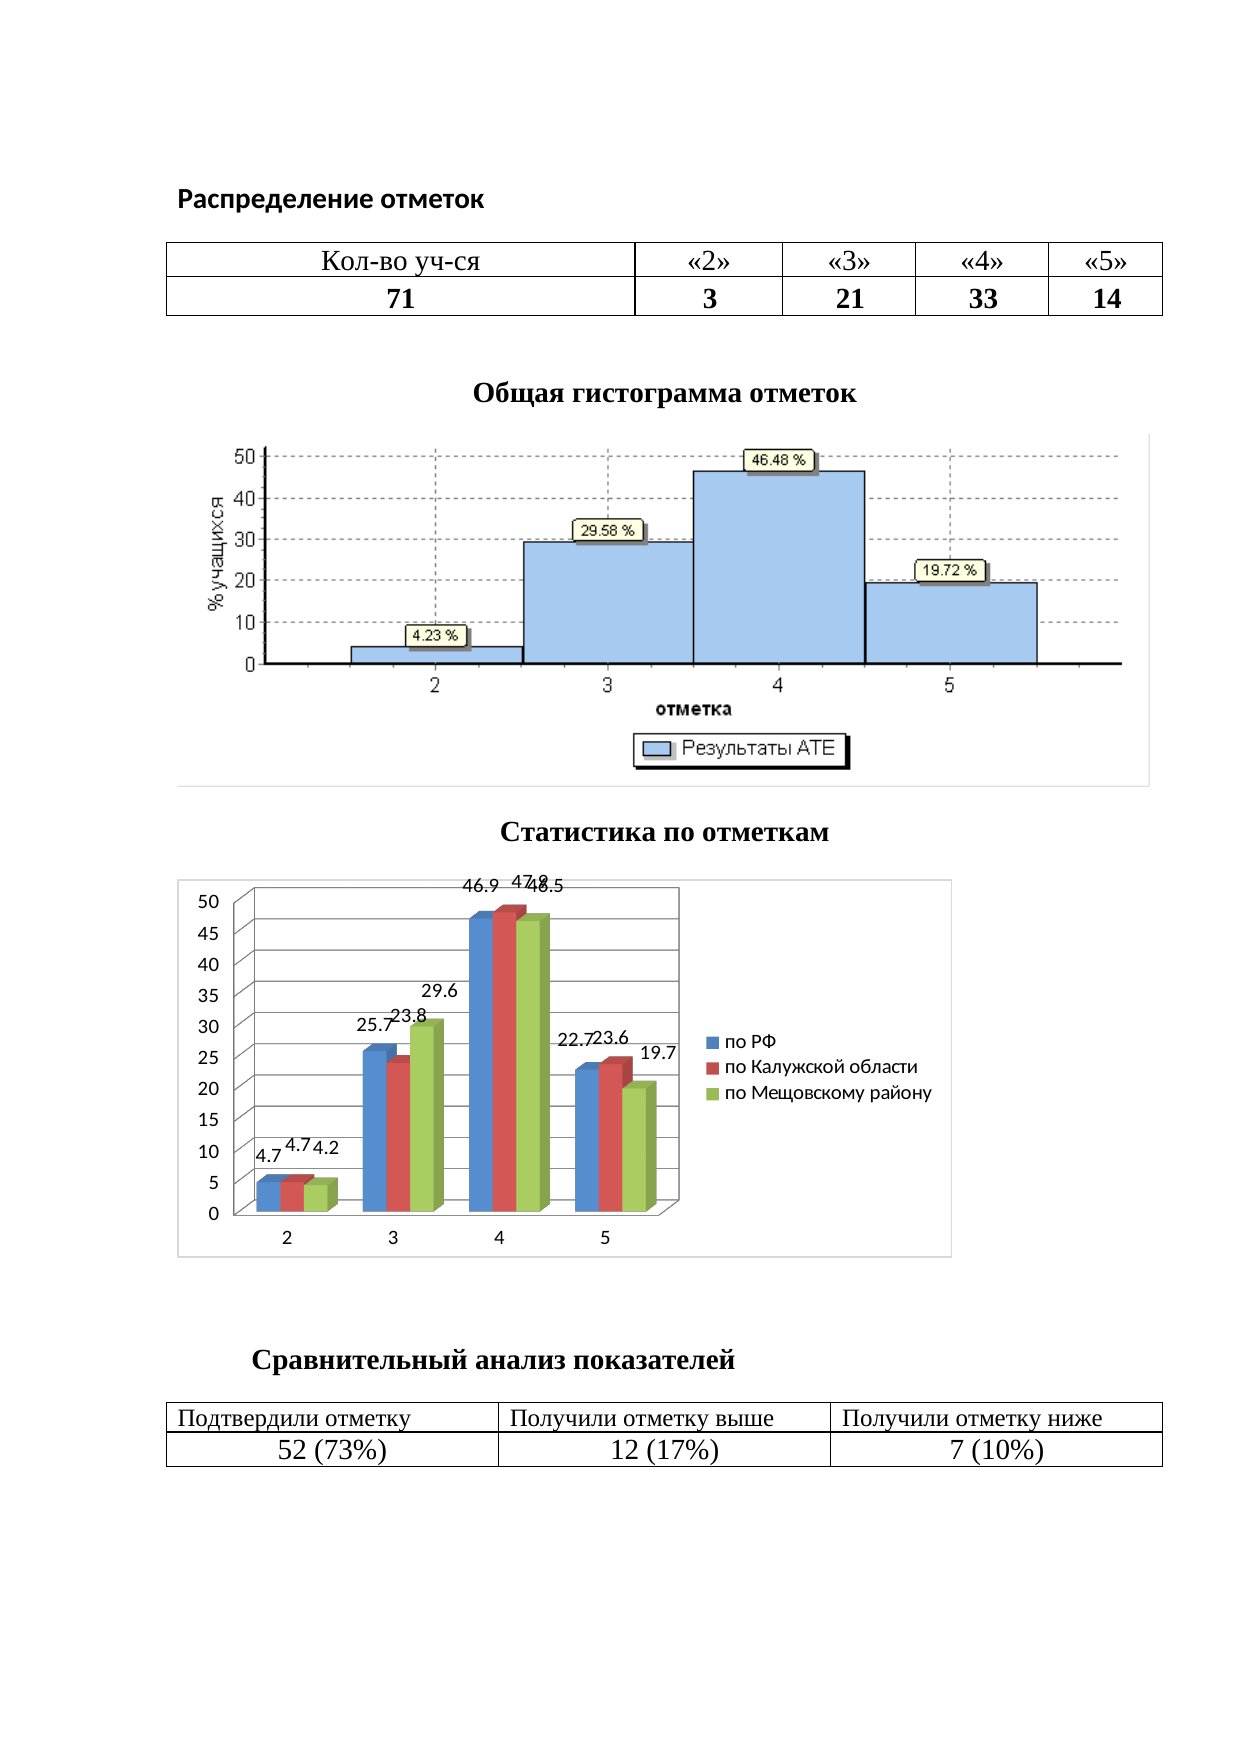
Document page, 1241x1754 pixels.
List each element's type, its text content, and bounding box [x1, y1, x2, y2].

text Сравнительный анализ показателей [177, 1342, 1152, 1376]
table_header «2» [636, 243, 782, 276]
table_header Подтвердили отметку [167, 1403, 498, 1431]
table_header Получили отметку выше [499, 1403, 830, 1431]
table_cell 33 [916, 277, 1048, 315]
table_cell 71 [167, 277, 634, 315]
table_cell 21 [783, 277, 915, 315]
table_cell 3 [636, 277, 782, 315]
text Статистика по отметкам [177, 814, 1152, 848]
picture [177, 434, 1152, 789]
table_cell 7 (10%) [831, 1433, 1162, 1466]
table_header «4» [916, 243, 1048, 276]
text Общая гистограмма отметок [177, 375, 1152, 409]
table_cell 52 (73%) [167, 1433, 498, 1466]
text Распределение отметок [177, 180, 1152, 216]
table_header Кол-во уч-ся [167, 243, 634, 276]
table_header «5» [1049, 243, 1162, 276]
table_cell 14 [1049, 277, 1162, 315]
table_header Получили отметку ниже [831, 1403, 1162, 1431]
table_cell 12 (17%) [499, 1433, 830, 1466]
table_header «3» [783, 243, 915, 276]
